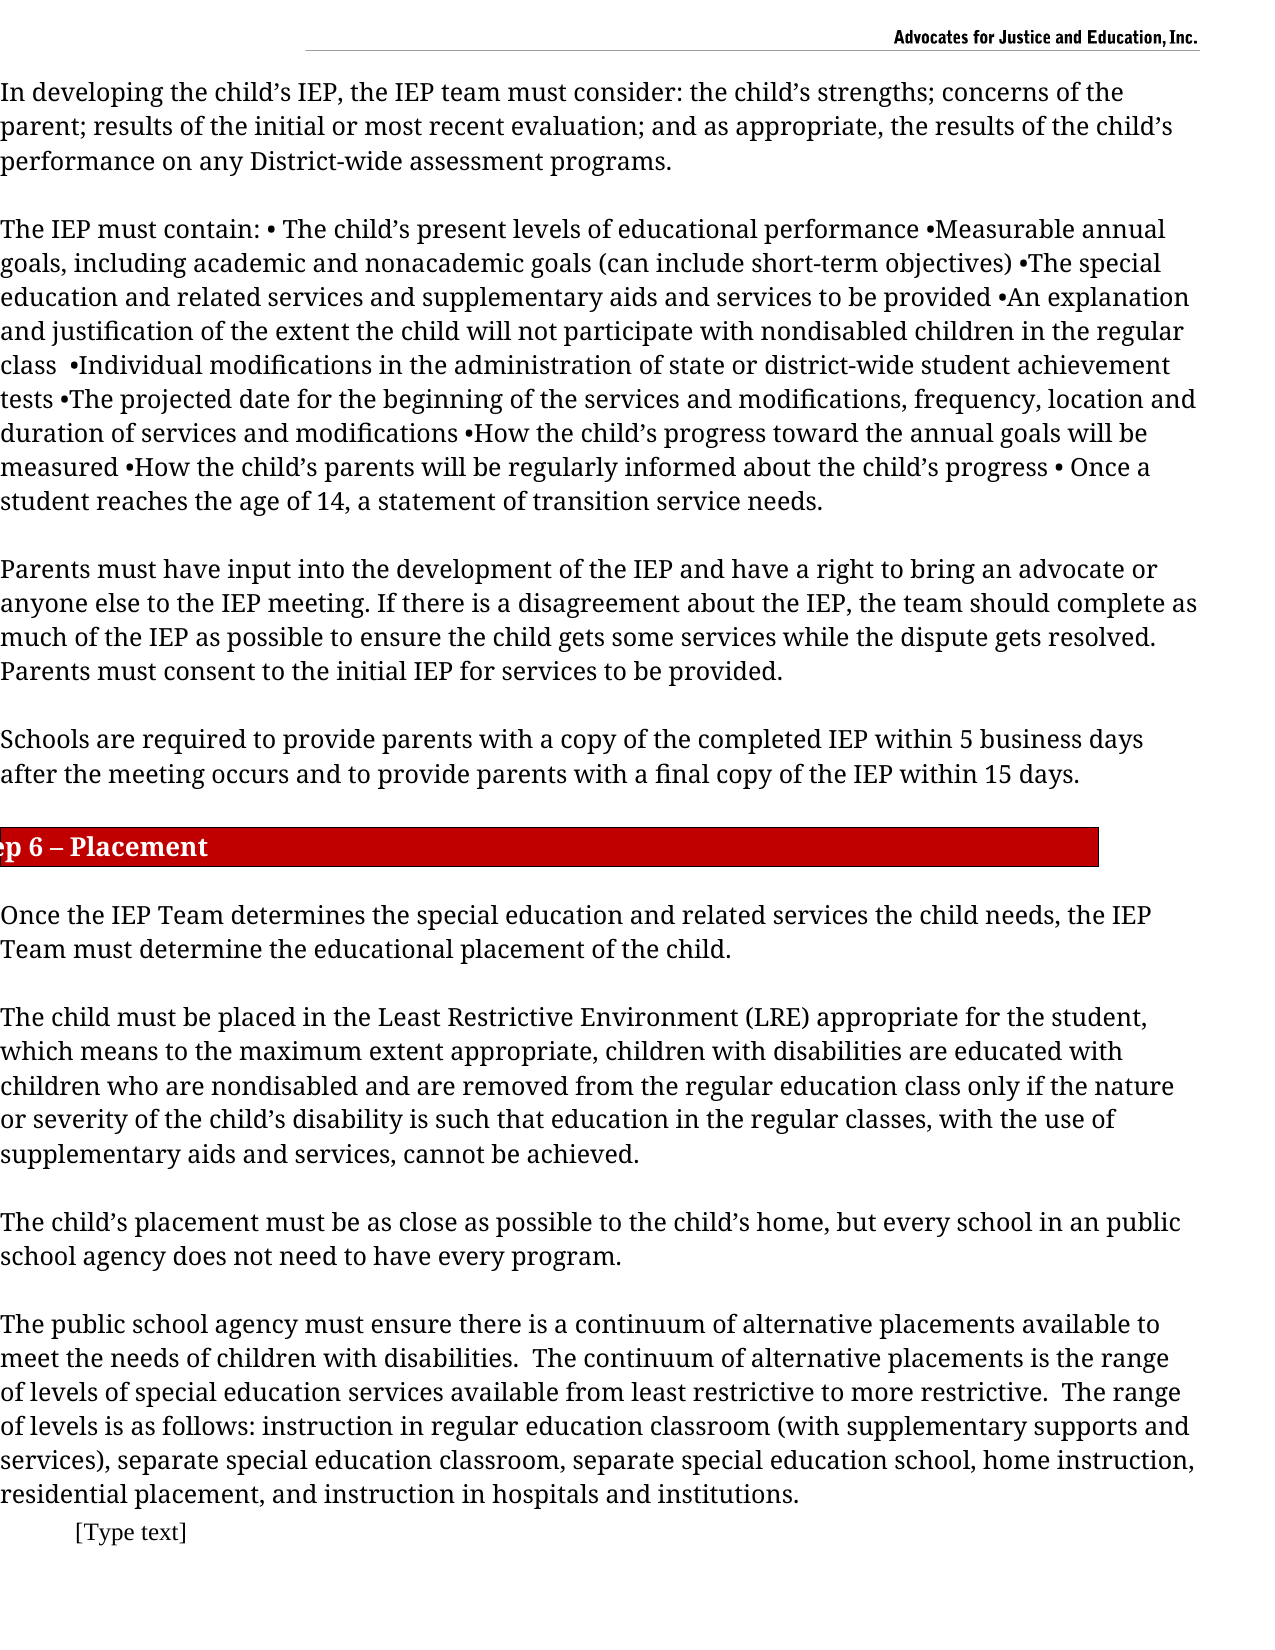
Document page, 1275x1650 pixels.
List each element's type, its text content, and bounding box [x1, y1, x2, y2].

table_header Step 6 – Placement [1, 828, 1098, 866]
list The public school agency must ensure there is a continuum of alternative placements available to meet the needs of children with disabilities. The continuum of alternative placements is the range of levels of special education services available from least restrictive to more restrictive. The range of levels is as follows: instruction in regular education classroom (with supplementary supports and services), separate special education classroom, separate special education school, home instruction, residential placement, and instruction in hospitals and institutions. [0, 1307, 1200, 1511]
list In developing the child’s IEP, the IEP team must consider: the child’s strengths; concerns of the parent; results of the initial or most recent evaluation; and as appropriate, the results of the child’s performance on any District-wide assessment programs. [0, 75, 1200, 177]
list The child’s placement must be as close as possible to the child’s home, but every school in an public school agency does not need to have every program. [0, 1204, 1200, 1272]
list The IEP must contain: • The child’s present levels of educational performance •Measurable annual goals, including academic and nonacademic goals (can include short-term objectives) •The special education and related services and supplementary aids and services to be provided •An explanation and justification of the extent the child will not participate with nondisabled children in the regular class •Individual modifications in the administration of state or district-wide student achievement tests •The projected date for the beginning of the services and modifications, frequency, location and duration of services and modifications •How the child’s progress toward the annual goals will be measured •How the child’s parents will be regularly informed about the child’s progress • Once a student reaches the age of 14, a statement of transition service needs. [0, 211, 1200, 518]
picture [305, 28, 1200, 51]
list Schools are required to provide parents with a copy of the completed IEP within 5 business days after the meeting occurs and to provide parents with a final copy of the IEP within 15 days. [0, 722, 1200, 790]
list The child must be placed in the Least Restrictive Environment (LRE) appropriate for the student, which means to the maximum extent appropriate, children with disabilities are educated with children who are nondisabled and are removed from the regular education class only if the nature or severity of the child’s disability is such that education in the regular classes, with the use of supplementary aids and services, cannot be achieved. [0, 1000, 1200, 1170]
list Once the IEP Team determines the special education and related services the child needs, the IEP Team must determine the educational placement of the child. [0, 898, 1200, 966]
list Parents must have input into the development of the IEP and have a right to bring an advocate or anyone else to the IEP meeting. If there is a disagreement about the IEP, the team should complete as much of the IEP as possible to ensure the child gets some services while the dispute gets resolved. Parents must consent to the initial IEP for services to be provided. [0, 552, 1200, 688]
